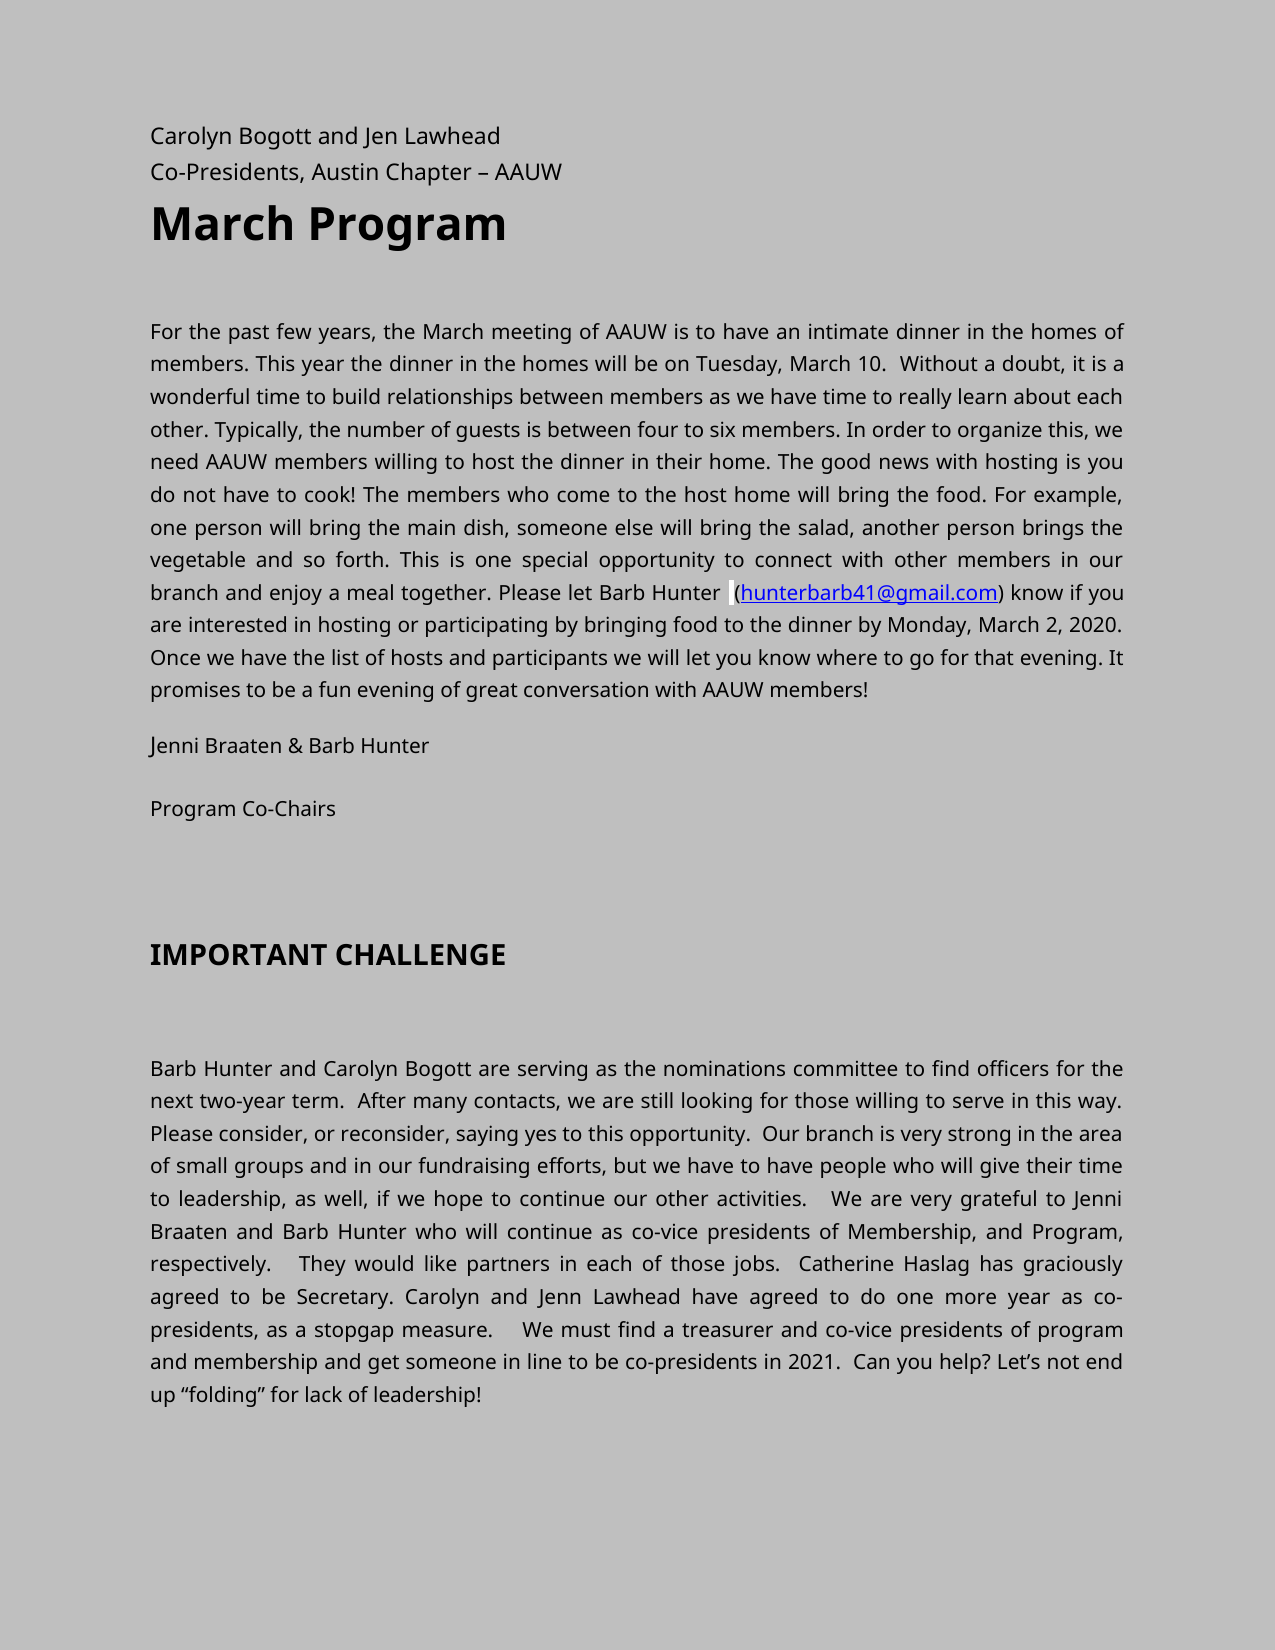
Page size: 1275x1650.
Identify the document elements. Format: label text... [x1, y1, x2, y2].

text Jenni Braaten & Barb Hunter [150, 729, 1125, 760]
text Program Co-Chairs [150, 794, 1125, 823]
text Co-Presidents, Austin Chapter – AAUW [150, 156, 1125, 187]
text March Program [150, 192, 1125, 254]
text Carolyn Bogott and Jen Lawhead [150, 120, 1125, 151]
text Barb Hunter and Carolyn Bogott are serving as the nominations committee to find officers for the next two-year term. After many contacts, we are still looking for those willing to serve in this way. Please consider, or reconsider, saying yes to this opportunity. Our branch is very strong in the area of small groups and in our fundraising efforts, but we have to have people who will give their time to leadership, as well, if we hope to continue our other activities. We are very grateful to Jenni Braaten and Barb Hunter who will continue as co-vice presidents of Membership, and Program, respectively. They would like partners in each of those jobs. Catherine Haslag has graciously agreed to be Secretary. Carolyn and Jenn Lawhead have agreed to do one more year as co-presidents, as a stopgap measure. We must find a treasurer and co-vice presidents of program and membership and get someone in line to be co-presidents in 2021. Can you help? Let’s not end up “folding” for lack of leadership! [150, 1054, 1125, 1408]
text IMPORTANT CHALLENGE [150, 934, 1125, 974]
text For the past few years, the March meeting of AAUW is to have an intimate dinner in the homes of members. This year the dinner in the homes will be on Tuesday, March 10. Without a doubt, it is a wonderful time to build relationships between members as we have time to really learn about each other. Typically, the number of guests is between four to six members. In order to organize this, we need AAUW members willing to host the dinner in their home. The good news with hosting is you do not have to cook! The members who come to the host home will bring the food. For example, one person will bring the main dish, someone else will bring the salad, another person brings the vegetable and so forth. This is one special opportunity to connect with other members in our branch and enjoy a meal together. Please let Barb Hunter (hunterbarb41@gmail.com) know if you are interested in hosting or participating by bringing food to the dinner by Monday, March 2, 2020. Once we have the list of hosts and participants we will let you know where to go for that evening. It promises to be a fun evening of great conversation with AAUW members! [150, 317, 1125, 704]
